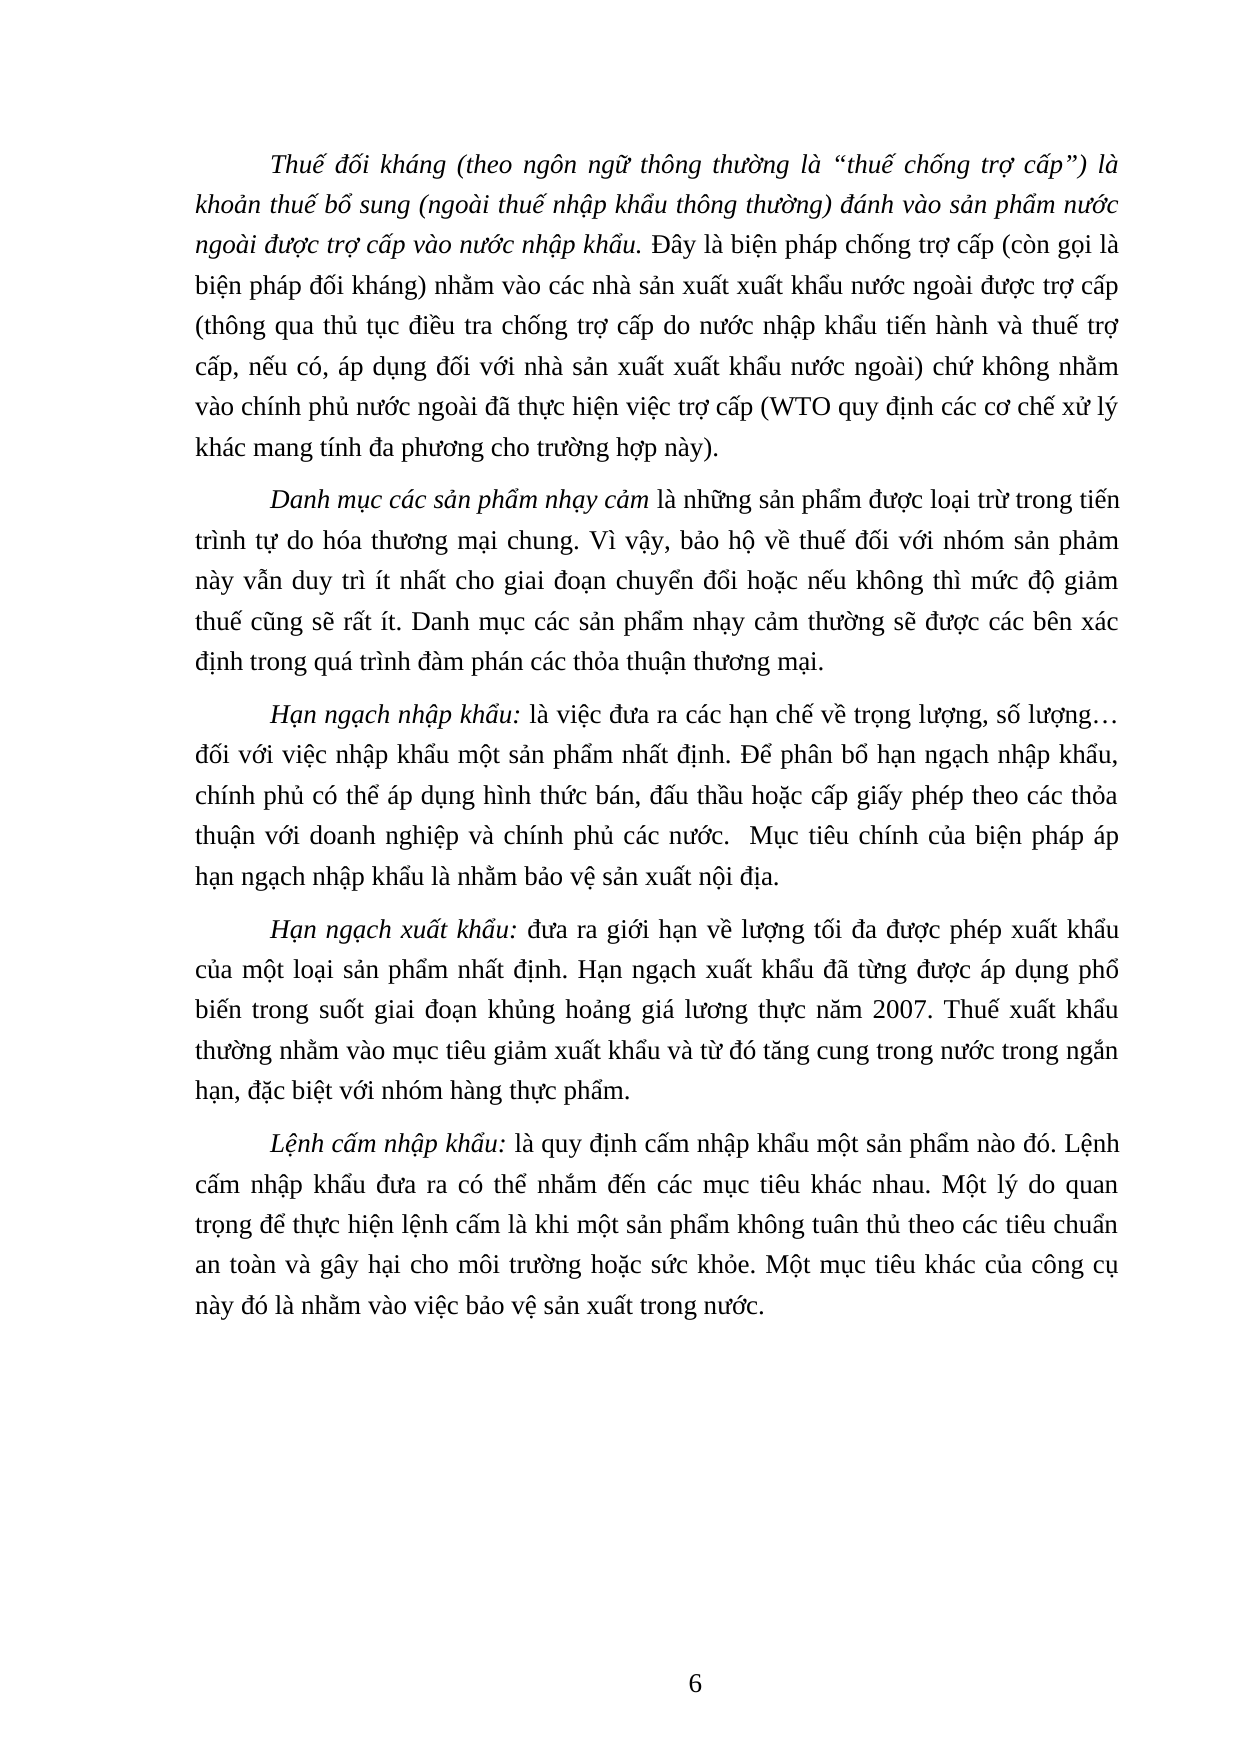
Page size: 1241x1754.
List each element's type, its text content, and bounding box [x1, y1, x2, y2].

text Danh mục các sản phẩm nhạy cảm là những sản phẩm được loại trừ trong tiến trình tự do hóa thương mại chung. Vì vậy, bảo hộ về thuế đối với nhóm sản phảm này vẫn duy trì ít nhất cho giai đoạn chuyển đổi hoặc nếu không thì mức độ giảm thuế cũng sẽ rất ít. Danh mục các sản phẩm nhạy cảm thường sẽ được các bên xác định trong quá trình đàm phán các thỏa thuận thương mại. [195, 483, 1120, 676]
text Lệnh cấm nhập khẩu: là quy định cấm nhập khẩu một sản phẩm nào đó. Lệnh cấm nhập khẩu đưa ra có thể nhắm đến các mục tiêu khác nhau. Một lý do quan trọng để thực hiện lệnh cấm là khi một sản phẩm không tuân thủ theo các tiêu chuẩn an toàn và gây hại cho môi trường hoặc sức khỏe. Một mục tiêu khác của công cụ này đó là nhằm vào việc bảo vệ sản xuất trong nước. [195, 1127, 1120, 1320]
text Hạn ngạch xuất khẩu: đưa ra giới hạn về lượng tối đa được phép xuất khẩu của một loại sản phẩm nhất định. Hạn ngạch xuất khẩu đã từng được áp dụng phổ biến trong suốt giai đoạn khủng hoảng giá lương thực năm 2007. Thuế xuất khẩu thường nhằm vào mục tiêu giảm xuất khẩu và từ đó tăng cung trong nước trong ngắn hạn, đặc biệt với nhóm hàng thực phẩm. [195, 913, 1120, 1106]
text Thuế đối kháng (theo ngôn ngữ thông thường là “thuế chống trợ cấp”) là khoản thuế bổ sung (ngoài thuế nhập khẩu thông thường) đánh vào sản phẩm nước ngoài được trợ cấp vào nước nhập khẩu. Đây là biện pháp chống trợ cấp (còn gọi là biện pháp đối kháng) nhằm vào các nhà sản xuất xuất khẩu nước ngoài được trợ cấp (thông qua thủ tục điều tra chống trợ cấp do nước nhập khẩu tiến hành và thuế trợ cấp, nếu có, áp dụng đối với nhà sản xuất xuất khẩu nước ngoài) chứ không nhằm vào chính phủ nước ngoài đã thực hiện việc trợ cấp (WTO quy định các cơ chế xử lý khác mang tính đa phương cho trường hợp này). [195, 148, 1120, 462]
text Hạn ngạch nhập khẩu: là việc đưa ra các hạn chế về trọng lượng, số lượng… đối với việc nhập khẩu một sản phẩm nhất định. Để phân bổ hạn ngạch nhập khẩu, chính phủ có thể áp dụng hình thức bán, đấu thầu hoặc cấp giấy phép theo các thỏa thuận với doanh nghiệp và chính phủ các nước. Mục tiêu chính của biện pháp áp hạn ngạch nhập khẩu là nhằm bảo vệ sản xuất nội địa. [195, 698, 1120, 891]
